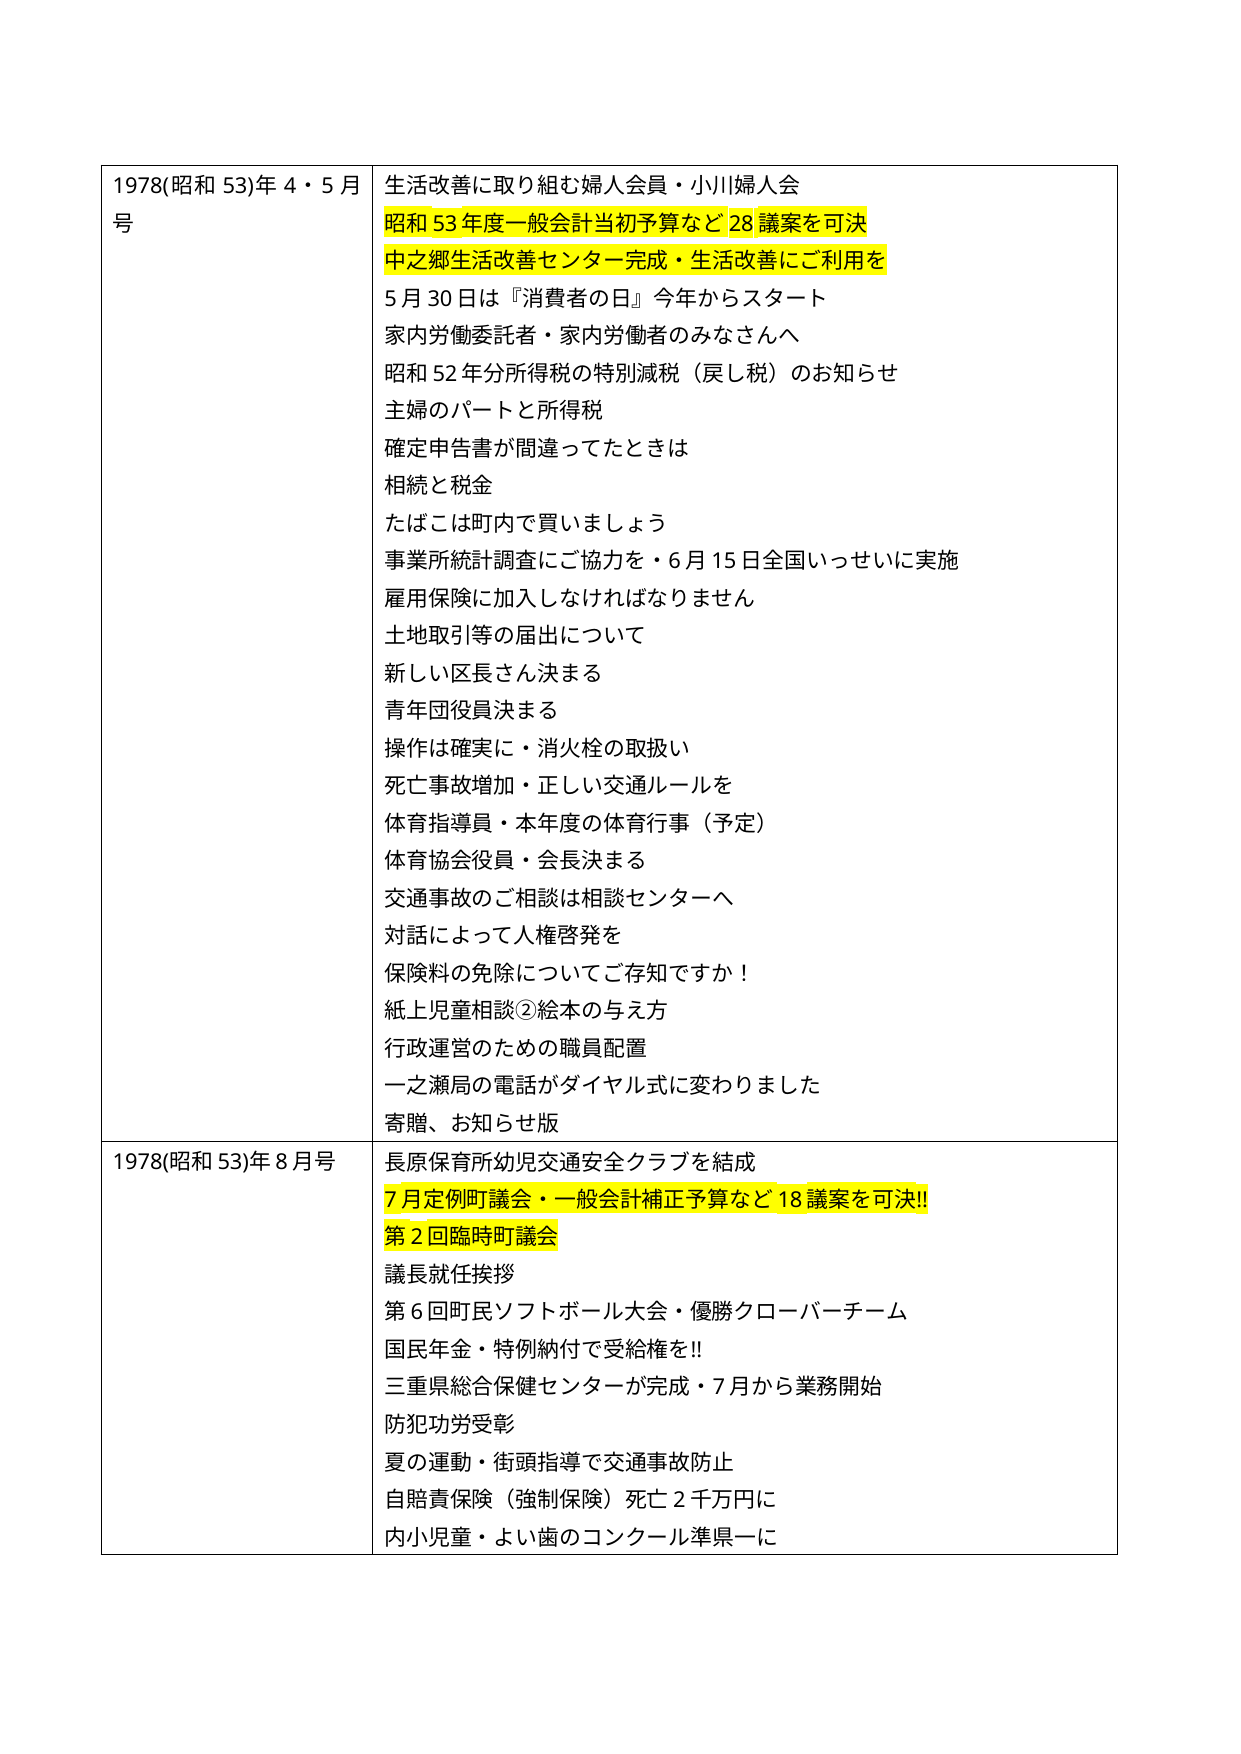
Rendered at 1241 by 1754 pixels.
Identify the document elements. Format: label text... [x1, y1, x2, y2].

table_header 1978(昭和53)年4・5月号 [102, 166, 372, 1141]
table_cell 1978(昭和53)年8月号 [102, 1142, 372, 1554]
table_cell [373, 1142, 1117, 1554]
table_header 生活改善に取り組む婦人会員・小川婦人会 昭和53年度一般会計当初予算など28議案を可決 中之郷生活改善センター完成・生活改善にご利用を 5月30日は『消費者の日』今年からスタート 家内労働委託者・家内労働者のみなさんへ 昭和52年分所得税の特別減税（戻し税）のお知らせ 主婦のパートと所得税 確定申告書が間違ってたときは 相続と税金 たばこは町内で買いましょう 事業所統計調査にご協力を・6月15日全国いっせいに実施 雇用保険に加入しなければなりません 土地取引等の届出について 新しい区長さん決まる 青年団役員決まる 操作は確実に・消火栓の取扱い 死亡事故増加・正しい交通ルールを 体育指導員・本年度の体育行事（予定） 体育協会役員・会長決まる 交通事故のご相談は相談センターへ 対話によって人権啓発を 保険料の免除についてご存知ですか！ 紙上児童相談②絵本の与え方 行政運営のための職員配置 一之瀬局の電話がダイヤル式に変わりました 寄贈、お知らせ版 [373, 166, 1117, 1141]
